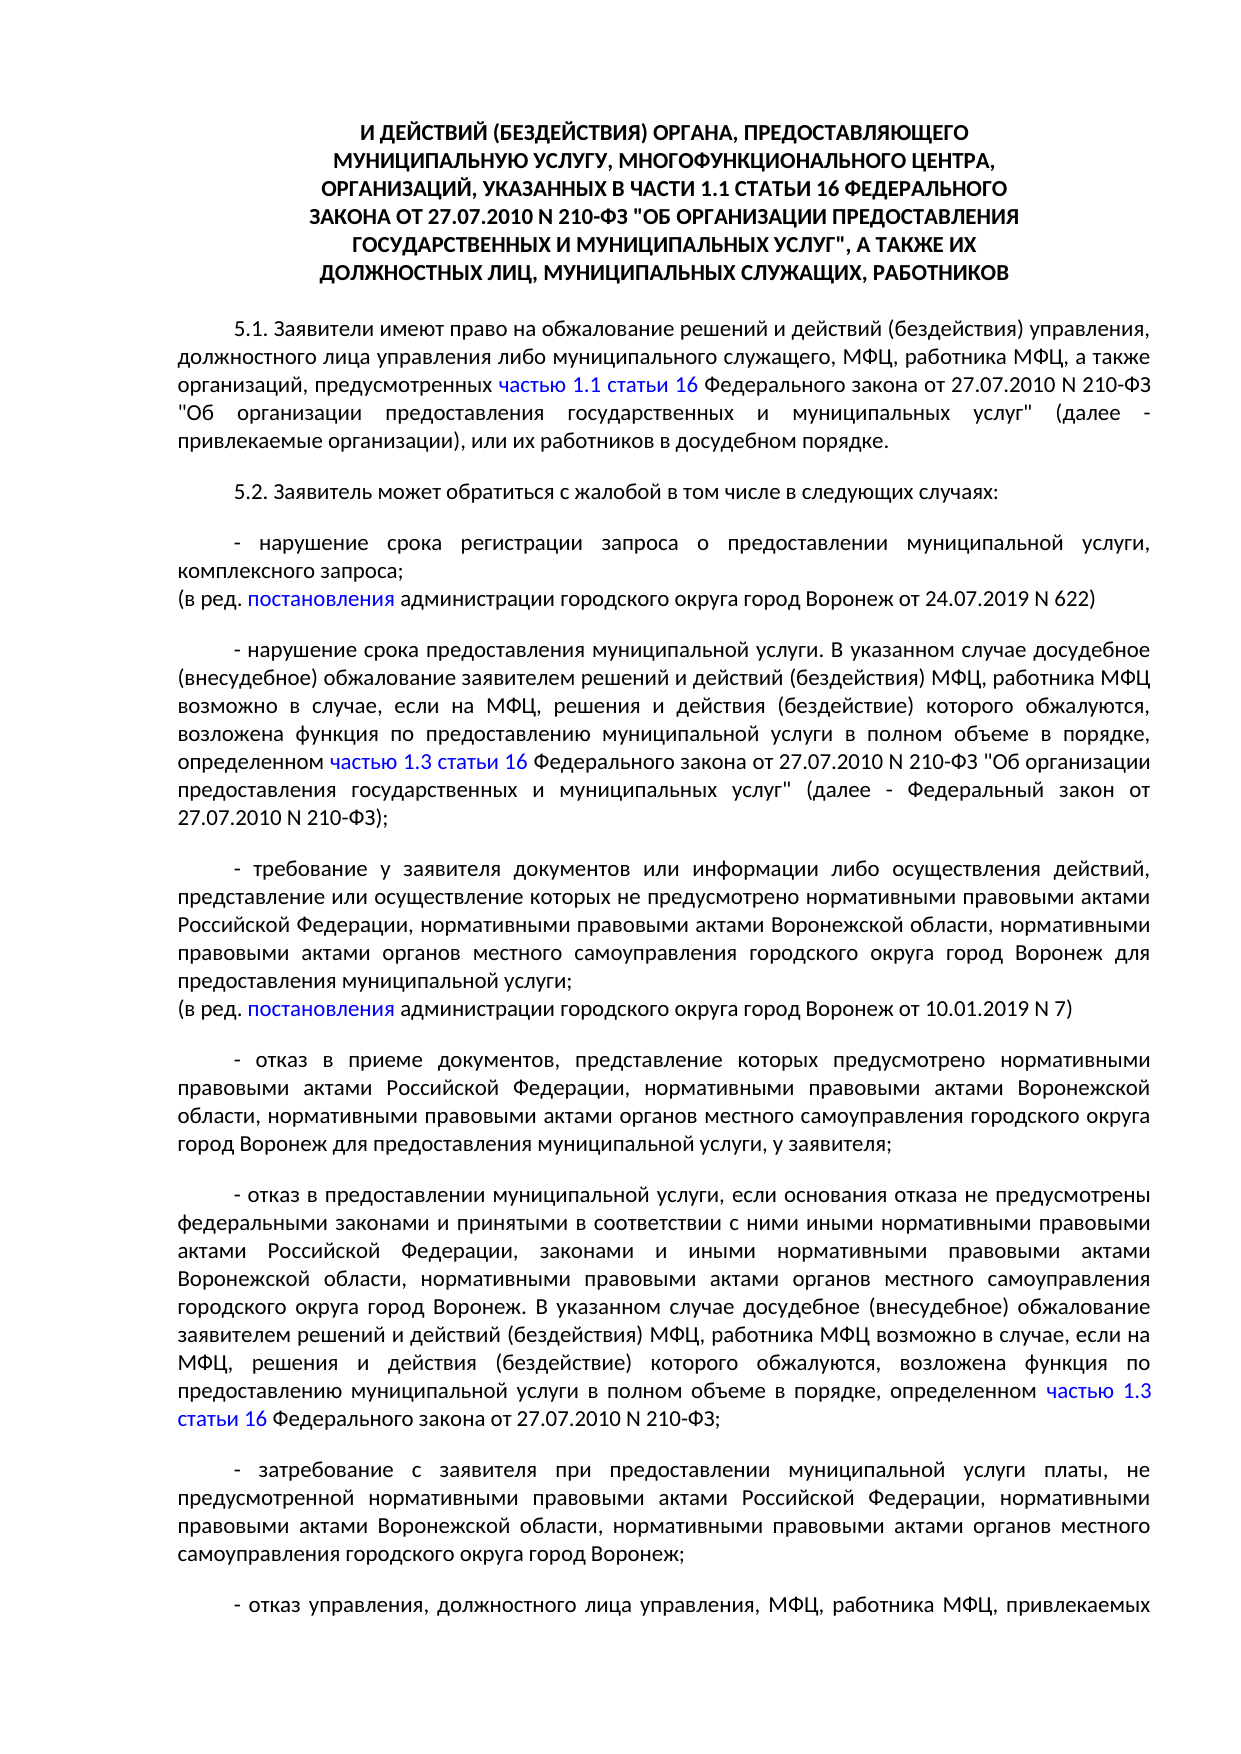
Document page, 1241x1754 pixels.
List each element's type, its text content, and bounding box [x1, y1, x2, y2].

title ОРГАНИЗАЦИЙ, УКАЗАННЫХ В ЧАСТИ 1.1 СТАТЬИ 16 ФЕДЕРАЛЬНОГО [177, 174, 1152, 202]
title И ДЕЙСТВИЙ (БЕЗДЕЙСТВИЯ) ОРГАНА, ПРЕДОСТАВЛЯЮЩЕГО [177, 118, 1152, 146]
text - нарушение срока регистрации запроса о предоставлении муниципальной услуги, комплексного запроса; [177, 528, 1152, 584]
text 5.1. Заявители имеют право на обжалование решений и действий (бездействия) управления, должностного лица управления либо муниципального служащего, МФЦ, работника МФЦ, а также организаций, предусмотренных частью 1.1 статьи 16 Федерального закона от 27.07.2010 N 210-ФЗ "Об организации предоставления государственных и муниципальных услуг" (далее - привлекаемые организации), или их работников в досудебном порядке. [177, 314, 1152, 454]
title ДОЛЖНОСТНЫХ ЛИЦ, МУНИЦИПАЛЬНЫХ СЛУЖАЩИХ, РАБОТНИКОВ [177, 258, 1152, 286]
text 5.2. Заявитель может обратиться с жалобой в том числе в следующих случаях: [177, 477, 1152, 505]
text (в ред. постановления администрации городского округа город Воронеж от 10.01.2019 N 7) [177, 994, 1152, 1022]
text - отказ в приеме документов, представление которых предусмотрено нормативными правовыми актами Российской Федерации, нормативными правовыми актами Воронежской области, нормативными правовыми актами органов местного самоуправления городского округа город Воронеж для предоставления муниципальной услуги, у заявителя; [177, 1045, 1152, 1157]
text - затребование с заявителя при предоставлении муниципальной услуги платы, не предусмотренной нормативными правовыми актами Российской Федерации, нормативными правовыми актами Воронежской области, нормативными правовыми актами органов местного самоуправления городского округа город Воронеж; [177, 1455, 1152, 1567]
text - нарушение срока предоставления муниципальной услуги. В указанном случае досудебное (внесудебное) обжалование заявителем решений и действий (бездействия) МФЦ, работника МФЦ возможно в случае, если на МФЦ, решения и действия (бездействие) которого обжалуются, возложена функция по предоставлению муниципальной услуги в полном объеме в порядке, определенном частью 1.3 статьи 16 Федерального закона от 27.07.2010 N 210-ФЗ "Об организации предоставления государственных и муниципальных услуг" (далее - Федеральный закон от 27.07.2010 N 210-ФЗ); [177, 635, 1152, 831]
title ЗАКОНА ОТ 27.07.2010 N 210-ФЗ "ОБ ОРГАНИЗАЦИИ ПРЕДОСТАВЛЕНИЯ [177, 202, 1152, 230]
text - отказ в предоставлении муниципальной услуги, если основания отказа не предусмотрены федеральными законами и принятыми в соответствии с ними иными нормативными правовыми актами Российской Федерации, законами и иными нормативными правовыми актами Воронежской области, нормативными правовыми актами органов местного самоуправления городского округа город Воронеж. В указанном случае досудебное (внесудебное) обжалование заявителем решений и действий (бездействия) МФЦ, работника МФЦ возможно в случае, если на МФЦ, решения и действия (бездействие) которого обжалуются, возложена функция по предоставлению муниципальной услуги в полном объеме в порядке, определенном частью 1.3 статьи 16 Федерального закона от 27.07.2010 N 210-ФЗ; [177, 1180, 1152, 1432]
title МУНИЦИПАЛЬНУЮ УСЛУГУ, МНОГОФУНКЦИОНАЛЬНОГО ЦЕНТРА, [177, 146, 1152, 174]
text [177, 1590, 1152, 1618]
text - требование у заявителя документов или информации либо осуществления действий, представление или осуществление которых не предусмотрено нормативными правовыми актами Российской Федерации, нормативными правовыми актами Воронежской области, нормативными правовыми актами органов местного самоуправления городского округа город Воронеж для предоставления муниципальной услуги; [177, 854, 1152, 994]
title ГОСУДАРСТВЕННЫХ И МУНИЦИПАЛЬНЫХ УСЛУГ", А ТАКЖЕ ИХ [177, 230, 1152, 258]
text (в ред. постановления администрации городского округа город Воронеж от 24.07.2019 N 622) [177, 584, 1152, 612]
